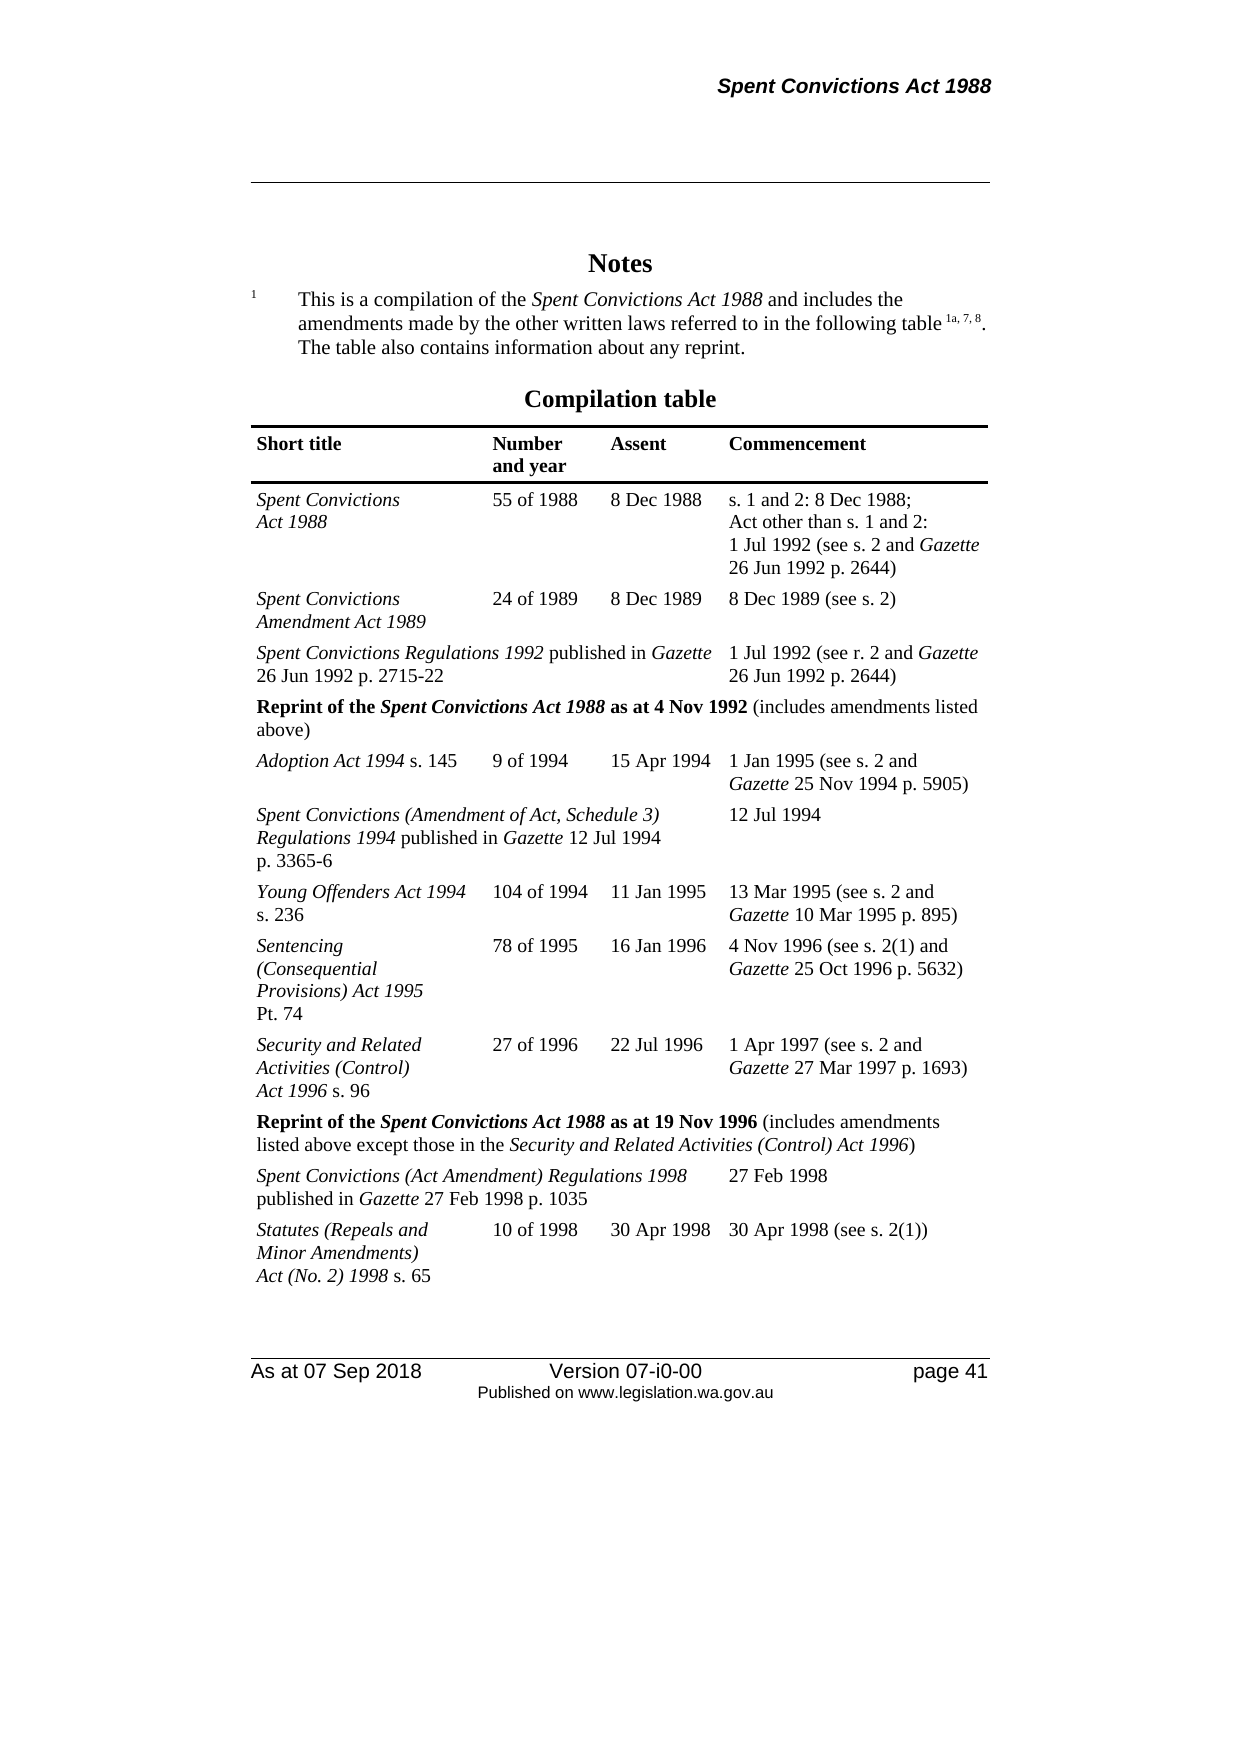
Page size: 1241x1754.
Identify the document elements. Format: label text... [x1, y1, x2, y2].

subtitle Compilation table [251, 384, 990, 413]
table_cell 27 Feb 1998 [723, 1160, 988, 1214]
table_cell Reprint of the Spent Convictions Act 1988 as at 4 Nov 1992 (includes amendments listed above) [251, 691, 988, 745]
table_cell Statutes (Repeals and Minor Amendments) Act (No. 2) 1998 s. 65 [251, 1214, 486, 1291]
table_cell 11 Jan 1995 [605, 876, 723, 930]
text 1 This is a compilation of the Spent Convictions Act 1988 and includes the amendments made by the other written laws referred to in the following table 1a, 7, 8. The table also contains information about any reprint. [251, 287, 990, 359]
table_cell Reprint of the Spent Convictions Act 1988 as at 19 Nov 1996 (includes amendments listed above except those in the Security and Related Activities (Control) Act 1996) [251, 1106, 988, 1160]
table_cell Sentencing (Consequential Provisions) Act 1995 Pt. 74 [251, 930, 486, 1029]
table_cell 22 Jul 1996 [605, 1029, 723, 1106]
table_cell 55 of 1988 [486, 484, 604, 583]
table_cell 27 of 1996 [486, 1029, 604, 1106]
table_cell 10 of 1998 [486, 1214, 604, 1291]
table_cell 24 of 1989 [486, 583, 604, 637]
table_cell Young Offenders Act 1994 s. 236 [251, 876, 486, 930]
table_cell 12 Jul 1994 [723, 799, 988, 876]
table_cell s. 1 and 2: 8 Dec 1988; Act other than s. 1 and 2: 1 Jul 1992 (see s. 2 and Gazette 26 Jun 1992 p. 2644) [723, 484, 988, 583]
table_cell 1 Apr 1997 (see s. 2 and Gazette 27 Mar 1997 p. 1693) [723, 1029, 988, 1106]
table_cell 30 Apr 1998 (see s. 2(1)) [723, 1214, 988, 1291]
table_cell Spent Convictions Amendment Act 1989 [251, 583, 486, 637]
table_cell Spent Convictions (Amendment of Act, Schedule 3) Regulations 1994 published in Gazette 12 Jul 1994 p. 3365-6 [251, 799, 723, 876]
table_cell 16 Jan 1996 [605, 930, 723, 1029]
table_cell 9 of 1994 [486, 745, 604, 799]
subtitle Notes [251, 247, 990, 279]
table_cell 30 Apr 1998 [605, 1214, 723, 1291]
table_cell Spent Convictions Act 1988 [251, 484, 486, 583]
table_cell 15 Apr 1994 [605, 745, 723, 799]
table_cell Security and Related Activities (Control) Act 1996 s. 96 [251, 1029, 486, 1106]
table_cell 104 of 1994 [486, 876, 604, 930]
table_header Commencement [723, 428, 988, 481]
table_cell 1 Jan 1995 (see s. 2 and Gazette 25 Nov 1994 p. 5905) [723, 745, 988, 799]
table_cell 8 Dec 1989 (see s. 2) [723, 583, 988, 637]
table_cell 13 Mar 1995 (see s. 2 and Gazette 10 Mar 1995 p. 895) [723, 876, 988, 930]
table_cell Spent Convictions (Act Amendment) Regulations 1998 published in Gazette 27 Feb 1998 p. 1035 [251, 1160, 723, 1214]
table_cell 4 Nov 1996 (see s. 2(1) and Gazette 25 Oct 1996 p. 5632) [723, 930, 988, 1029]
table_cell Spent Convictions Regulations 1992 published in Gazette 26 Jun 1992 p. 2715-22 [251, 637, 723, 691]
table_cell 8 Dec 1989 [605, 583, 723, 637]
table_cell 1 Jul 1992 (see r. 2 and Gazette 26 Jun 1992 p. 2644) [723, 637, 988, 691]
table_cell Adoption Act 1994 s. 145 [251, 745, 486, 799]
table_cell 8 Dec 1988 [605, 484, 723, 583]
table_cell 78 of 1995 [486, 930, 604, 1029]
table_header Assent [605, 428, 723, 481]
table_header Number and year [486, 428, 604, 481]
table_header Short title [251, 428, 486, 481]
